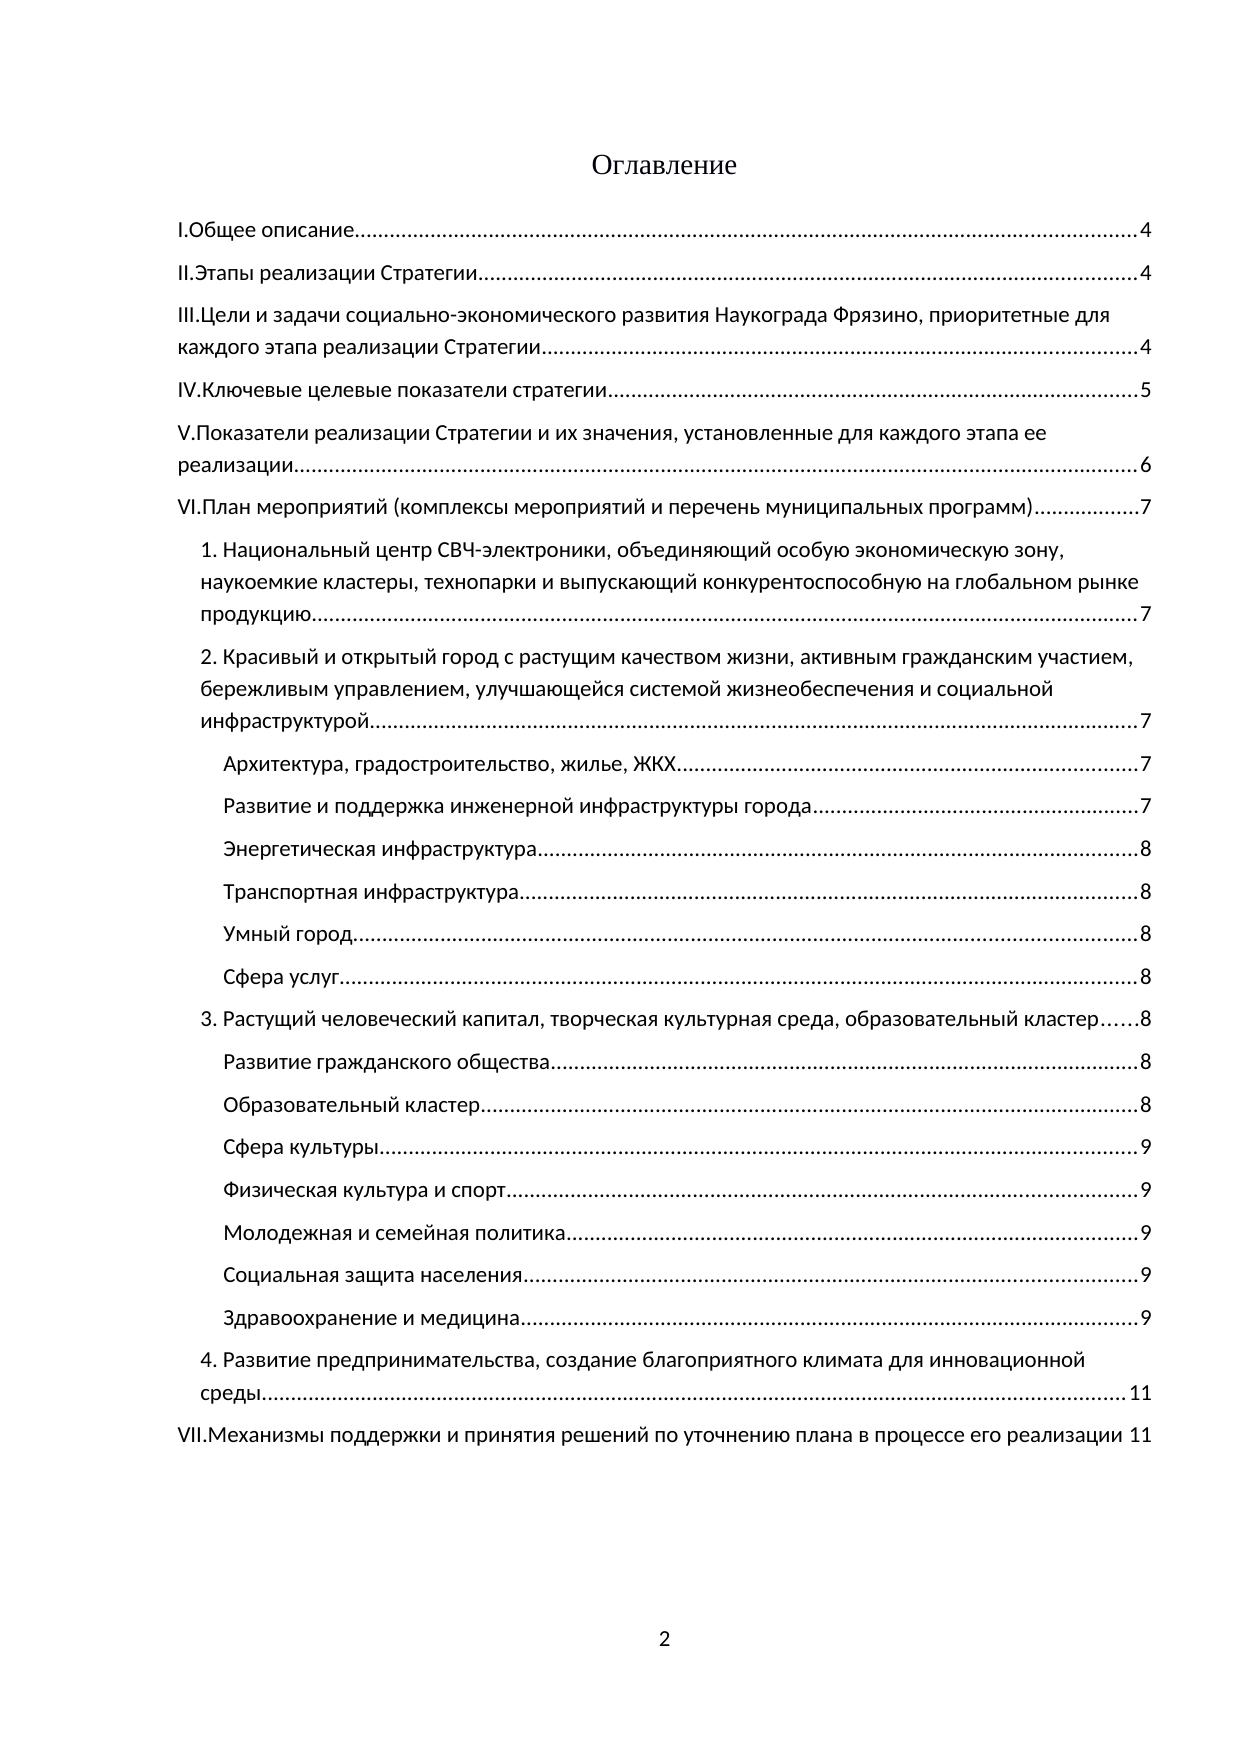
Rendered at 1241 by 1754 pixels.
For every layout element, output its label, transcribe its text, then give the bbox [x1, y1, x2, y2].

text Транспортная инфраструктура 8 [223, 877, 1152, 905]
text Оглавление [177, 147, 1152, 181]
text II.Этапы реализации Стратегии 4 [177, 258, 1152, 286]
text Здравоохранение и медицина 9 [223, 1303, 1152, 1331]
text III.Цели и задачи социально-экономического развития Наукограда Фрязино, приоритетные для каждого этапа реализации Стратегии 4 [177, 300, 1152, 360]
text Образовательный кластер 8 [223, 1090, 1152, 1118]
text Архитектура, градостроительство, жилье, ЖКХ 7 [223, 749, 1152, 777]
text 1. Национальный центр СВЧ-электроники, объединяющий особую экономическую зону, наукоемкие кластеры, технопарки и выпускающий конкурентоспособную на глобальном рынке продукцию. 7 [200, 535, 1152, 627]
text 4. Развитие предпринимательства, создание благоприятного климата для инновационной среды 11 [200, 1345, 1152, 1406]
text IV.Ключевые целевые показатели стратегии 5 [177, 375, 1152, 403]
text Молодежная и семейная политика 9 [223, 1218, 1152, 1246]
text Социальная защита населения 9 [223, 1260, 1152, 1288]
text VI.План мероприятий (комплексы мероприятий и перечень муниципальных программ) 7 [177, 492, 1152, 520]
text Сфера услуг 8 [223, 962, 1152, 990]
text Сфера культуры 9 [223, 1132, 1152, 1160]
text 3. Растущий человеческий капитал, творческая культурная среда, образовательный кластер 8 [200, 1004, 1152, 1033]
text Развитие и поддержка инженерной инфраструктуры города 7 [223, 792, 1152, 819]
text 2. Красивый и открытый город с растущим качеством жизни, активным гражданским участием, бережливым управлением, улучшающейся системой жизнеобеспечения и социальной инфраструктурой. 7 [200, 642, 1152, 734]
text Умный город 8 [223, 919, 1152, 947]
text Энергетическая инфраструктура 8 [223, 834, 1152, 862]
text Физическая культура и спорт 9 [223, 1175, 1152, 1203]
text I.Общее описание 4 [177, 215, 1152, 243]
text Развитие гражданского общества 8 [223, 1047, 1152, 1075]
text V.Показатели реализации Стратегии и их значения, установленные для каждого этапа ее реализации 6 [177, 418, 1152, 478]
text VII.Механизмы поддержки и принятия решений по уточнению плана в процессе его реализации 11 [177, 1420, 1152, 1448]
